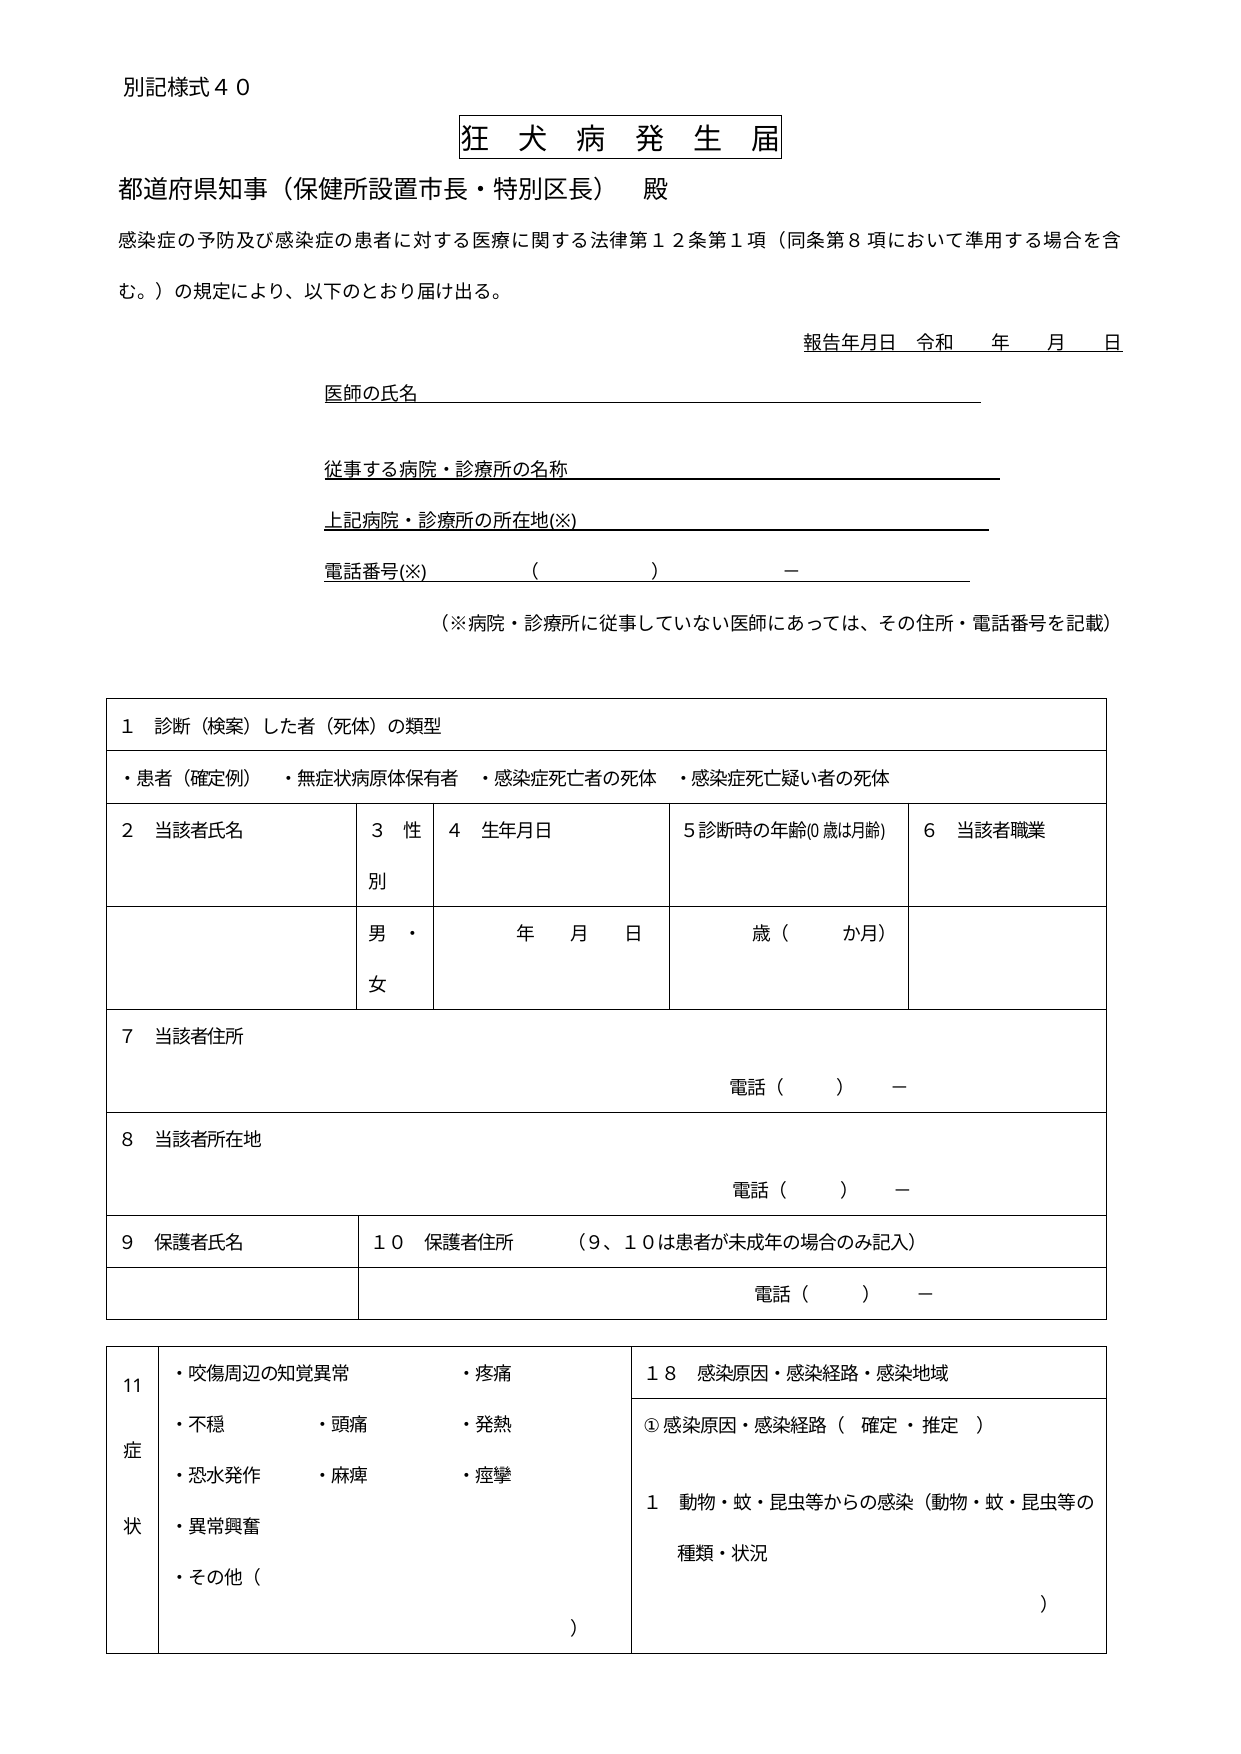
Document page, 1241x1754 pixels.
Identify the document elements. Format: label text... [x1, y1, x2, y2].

table_cell ６ 当該者職業 [909, 804, 1106, 906]
table_cell ８ 当該者所在地 電話（ ） － [107, 1113, 1106, 1215]
text 電話番号(※) （ ） － [118, 545, 1122, 596]
text 都道府県知事（保健所設置市長・特別区長） 殿 [118, 162, 1122, 213]
table_header １８ 感染原因・感染経路・感染地域 [632, 1347, 1106, 1398]
table_cell 男・女 [357, 907, 433, 1009]
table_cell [632, 1399, 1106, 1653]
table_header ・咬傷周辺の知覚異常 ・疼痛 ・不穏 ・頭痛 ・発熱 ・恐水発作 ・麻痺 ・痙攣 ・異常興奮 ・その他（ ） ・なし [159, 1347, 631, 1653]
text 医師の氏名 [118, 367, 1122, 418]
text 別記様式４０ [118, 60, 1122, 111]
table_cell ２ 当該者氏名 [107, 804, 356, 906]
table_header １ 診断（検案）した者（死体）の類型 [107, 699, 1106, 750]
table_cell 電話（ ） － [359, 1268, 1106, 1319]
table_cell [107, 1268, 358, 1319]
table_cell [107, 907, 356, 1009]
table_cell 歳（ か月） [670, 907, 908, 1009]
text 従事する病院・診療所の名称 [118, 443, 1122, 494]
table_header 11 症 状 [107, 1347, 158, 1653]
text 上記病院・診療所の所在地(※) [118, 494, 1122, 545]
table_cell １０ 保護者住所 （９、１０は患者が未成年の場合のみ記入） [359, 1216, 1106, 1267]
table_cell ７ 当該者住所 電話（ ） － [107, 1010, 1106, 1112]
table_cell ４ 生年月日 [434, 804, 669, 906]
table_cell ５診断時の年齢(0歳は月齢) [670, 804, 908, 906]
table_cell ３性別 [357, 804, 433, 906]
text （※病院・診療所に従事していない医師にあっては、その住所・電話番号を記載） [118, 596, 1122, 647]
text 報告年月日 令和 年 月 日 [118, 316, 1122, 367]
table_cell ９ 保護者氏名 [107, 1216, 358, 1267]
text 感染症の予防及び感染症の患者に対する医療に関する法律第１２条第１項（同条第８項において準用する場合を含む。）の規定により、以下のとおり届け出る。 [118, 213, 1122, 316]
text 狂 犬 病 発 生 届 [118, 111, 1122, 162]
table_cell [909, 907, 1106, 1009]
table_cell ・患者（確定例） ・無症状病原体保有者 ・感染症死亡者の死体 ・感染症死亡疑い者の死体 [107, 751, 1106, 802]
table_cell 年 月 日 [434, 907, 669, 1009]
